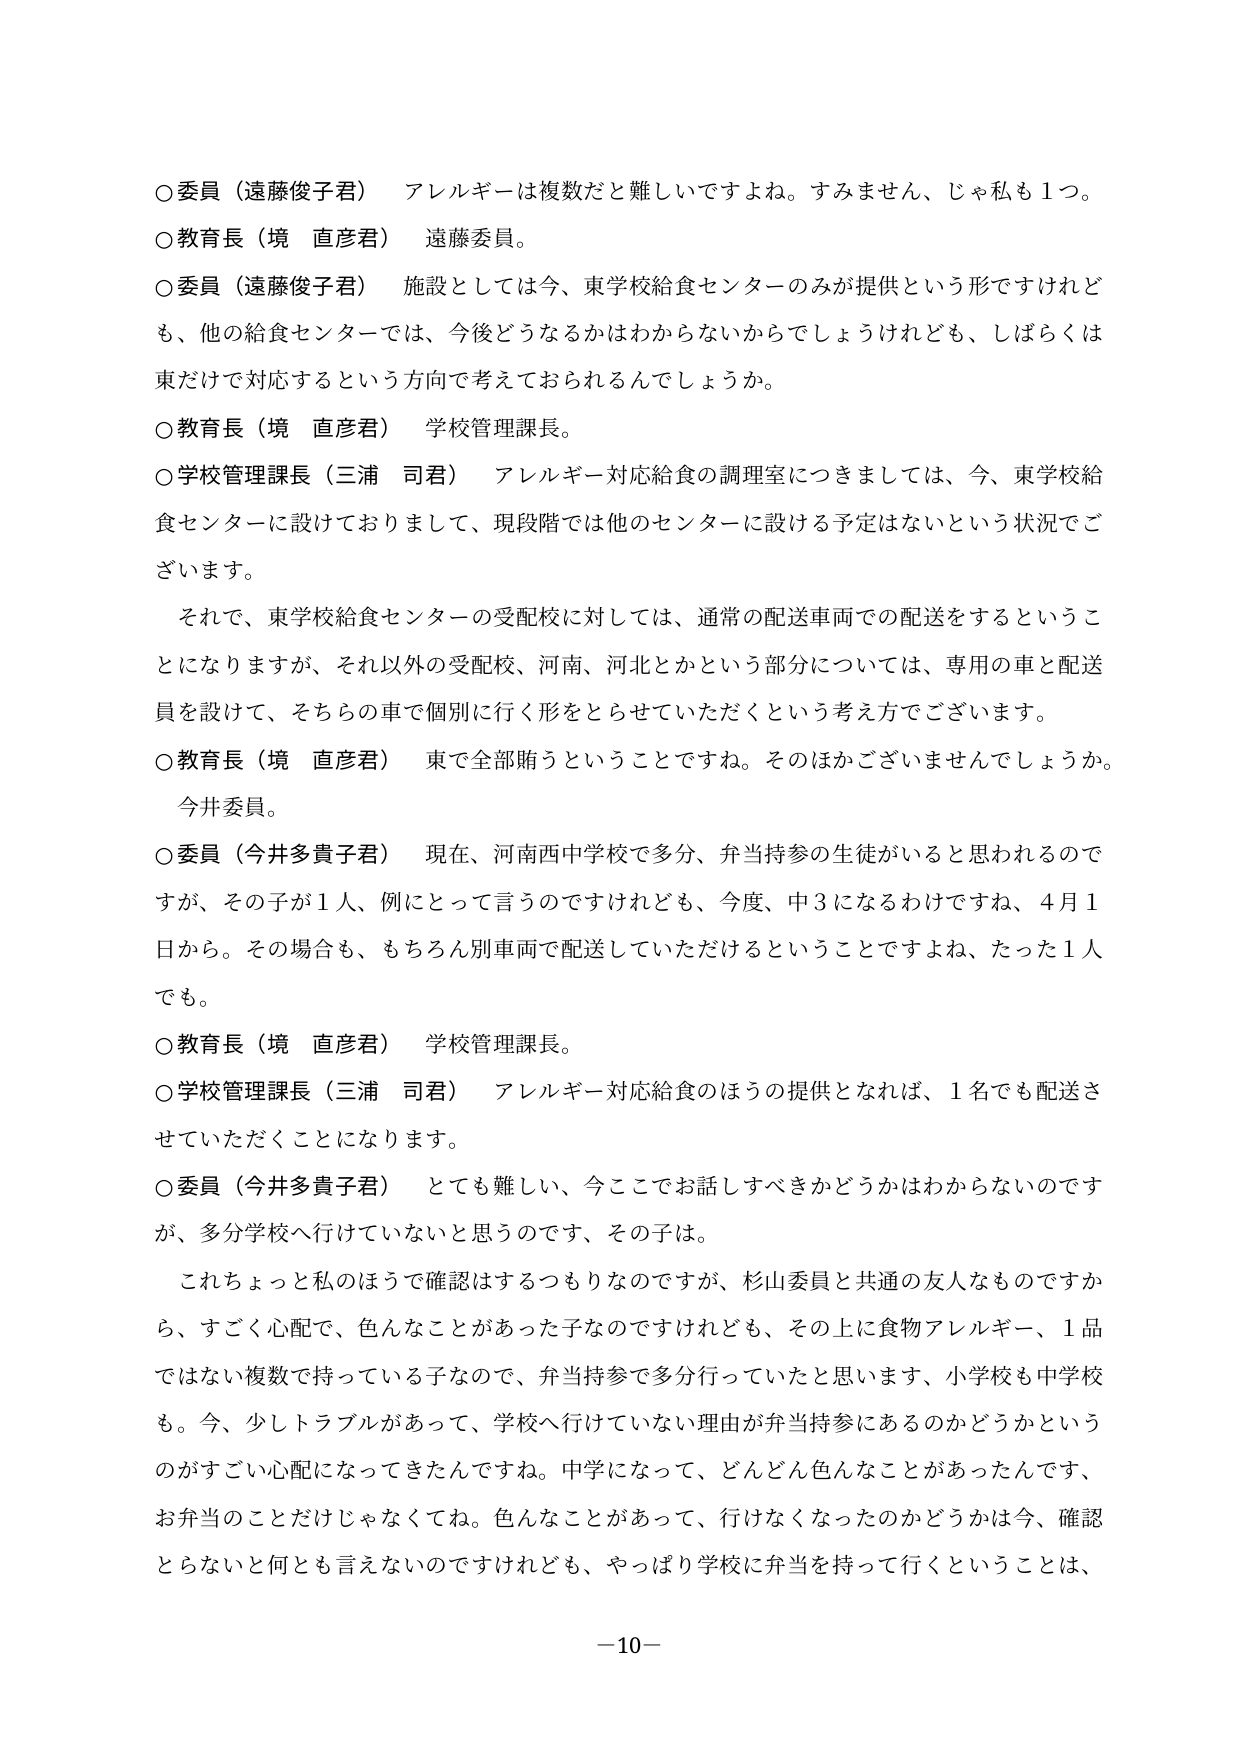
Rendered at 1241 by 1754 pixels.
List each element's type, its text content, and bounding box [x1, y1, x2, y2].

text ○教育長（境 直彦君） 遠藤委員。 [154, 213, 1104, 261]
text ○委員（遠藤俊子君） 施設としては今、東学校給食センターのみが提供という形ですけれども、他の給食センターでは、今後どうなるかはわからないからでしょうけれども、しばらくは東だけで対応するという方向で考えておられるんでしょうか。 [154, 261, 1104, 403]
text ○教育長（境 直彦君） 学校管理課長。 [154, 403, 1104, 450]
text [154, 1256, 1104, 1588]
text ○委員（今井多貴子君） 現在、河南西中学校で多分、弁当持参の生徒がいると思われるのですが、その子が１人、例にとって言うのですけれども、今度、中３になるわけですね、４月１日から。その場合も、もちろん別車両で配送していただけるということですよね、たった１人でも。 [154, 829, 1104, 1019]
text それで、東学校給食センターの受配校に対しては、通常の配送車両での配送をするということになりますが、それ以外の受配校、河南、河北とかという部分については、専用の車と配送員を設けて、そちらの車で個別に行く形をとらせていただくという考え方でございます。 [154, 593, 1104, 735]
text ○学校管理課長（三浦 司君） アレルギー対応給食のほうの提供となれば、１名でも配送させていただくことになります。 [154, 1067, 1104, 1161]
text ○学校管理課長（三浦 司君） アレルギー対応給食の調理室につきましては、今、東学校給食センターに設けておりまして、現段階では他のセンターに設ける予定はないという状況でございます。 [154, 450, 1104, 593]
text ○教育長（境 直彦君） 学校管理課長。 [154, 1019, 1104, 1067]
text ○教育長（境 直彦君） 東で全部賄うということですね。そのほかございませんでしょうか。 [154, 735, 1104, 782]
text ○委員（今井多貴子君） とても難しい、今ここでお話しすべきかどうかはわからないのですが、多分学校へ行けていないと思うのです、その子は。 [154, 1161, 1104, 1256]
text ○委員（遠藤俊子君） アレルギーは複数だと難しいですよね。すみません、じゃ私も１つ。 [154, 166, 1104, 213]
text 今井委員。 [154, 782, 1104, 829]
